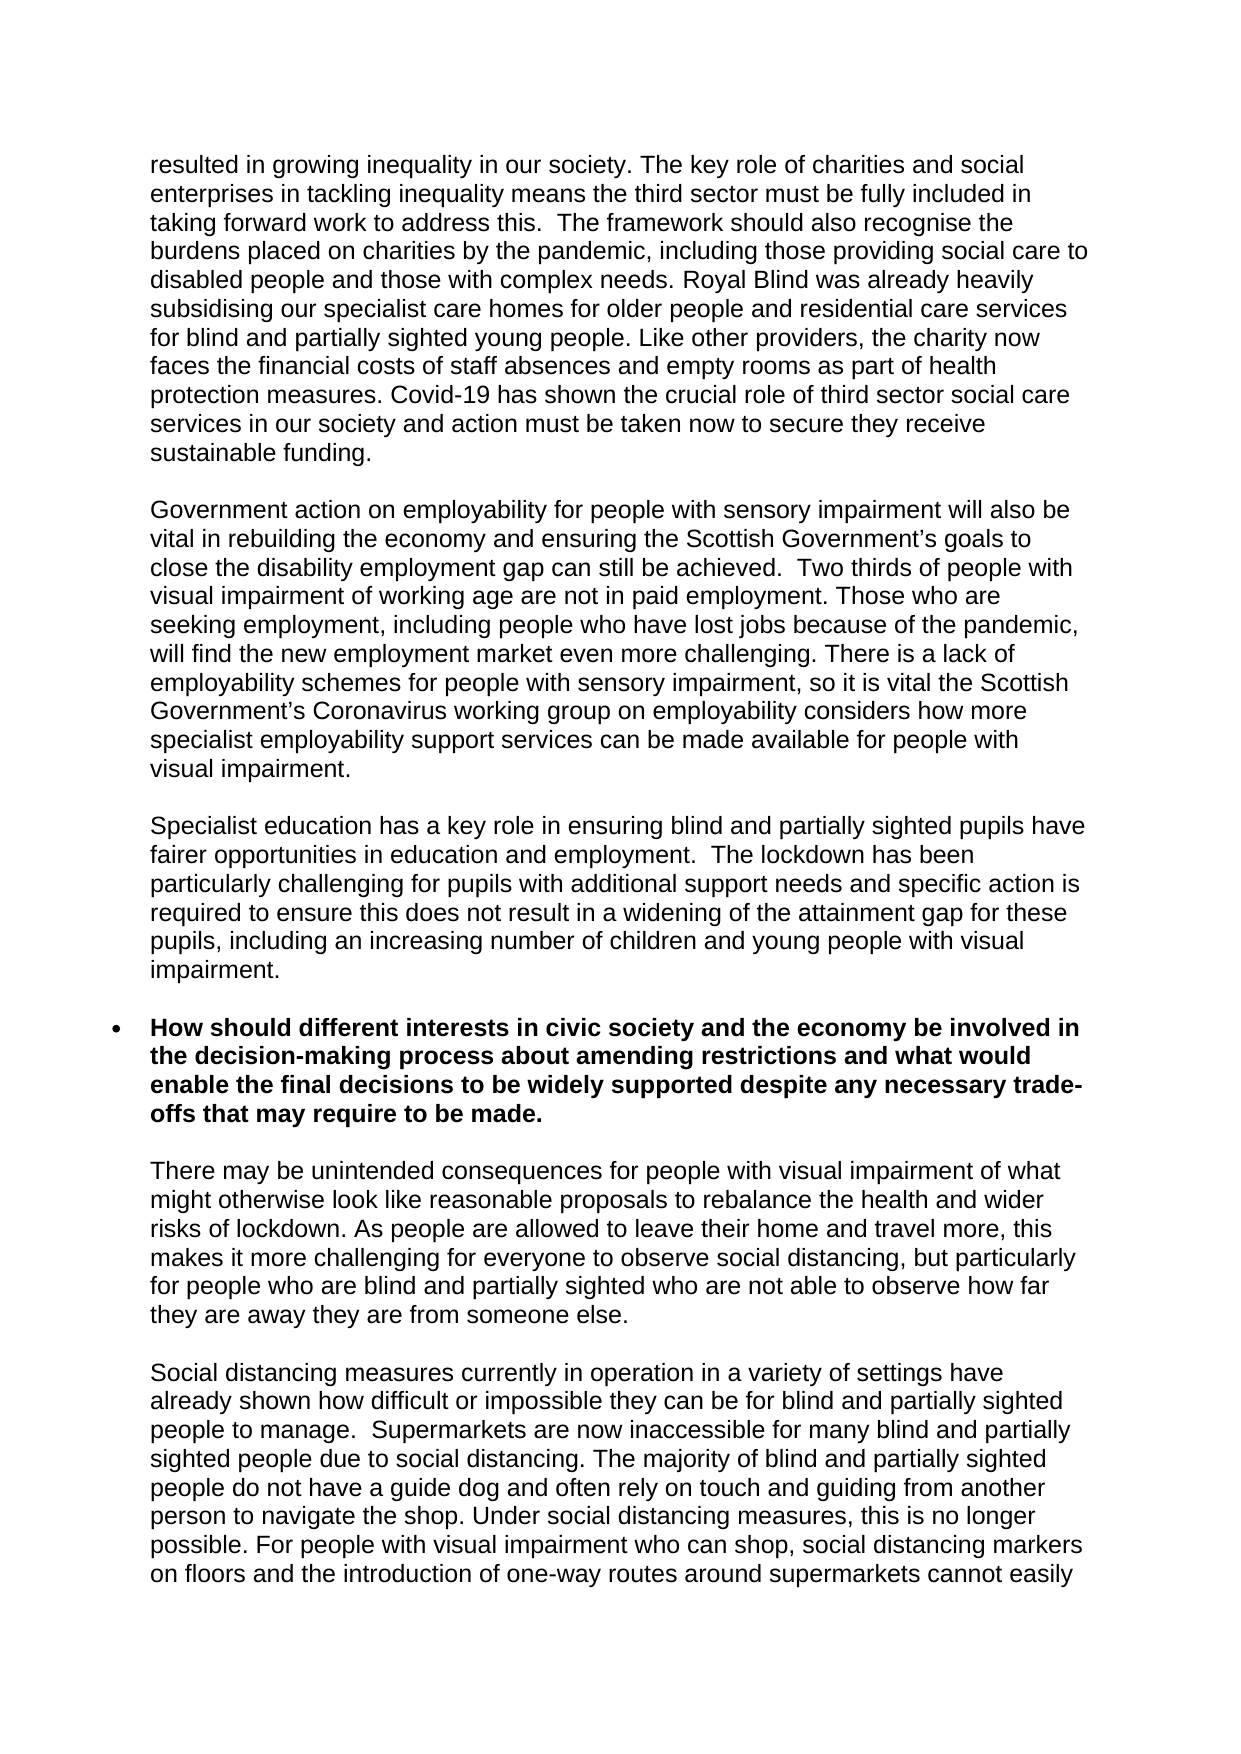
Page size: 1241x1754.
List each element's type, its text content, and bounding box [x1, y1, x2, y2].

list How should different interests in civic society and the economy be involved in the decision-making process about amending restrictions and what would enable the final decisions to be widely supported despite any necessary trade-offs that may require to be made. [112, 1012, 1090, 1127]
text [150, 1357, 1090, 1587]
text There may be unintended consequences for people with visual impairment of what might otherwise look like reasonable proposals to rebalance the health and wider risks of lockdown. As people are allowed to leave their home and travel more, this makes it more challenging for everyone to observe social distancing, but particularly for people who are blind and partially sighted who are not able to observe how far they are away they are from someone else. [150, 1156, 1090, 1329]
text Specialist education has a key role in ensuring blind and partially sighted pupils have fairer opportunities in education and employment. The lockdown has been particularly challenging for pupils with additional support needs and specific action is required to ensure this does not result in a widening of the attainment gap for these pupils, including an increasing number of children and young people with visual impairment. [150, 811, 1090, 984]
text Government action on employability for people with sensory impairment will also be vital in rebuilding the economy and ensuring the Scottish Government’s goals to close the disability employment gap can still be achieved. Two thirds of people with visual impairment of working age are not in paid employment. Those who are seeking employment, including people who have lost jobs because of the pandemic, will find the new employment market even more challenging. There is a lack of employability schemes for people with sensory impairment, so it is vital the Scottish Government’s Coronavirus working group on employability considers how more specialist employability support services can be made available for people with visual impairment. [150, 495, 1090, 782]
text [150, 150, 1090, 466]
